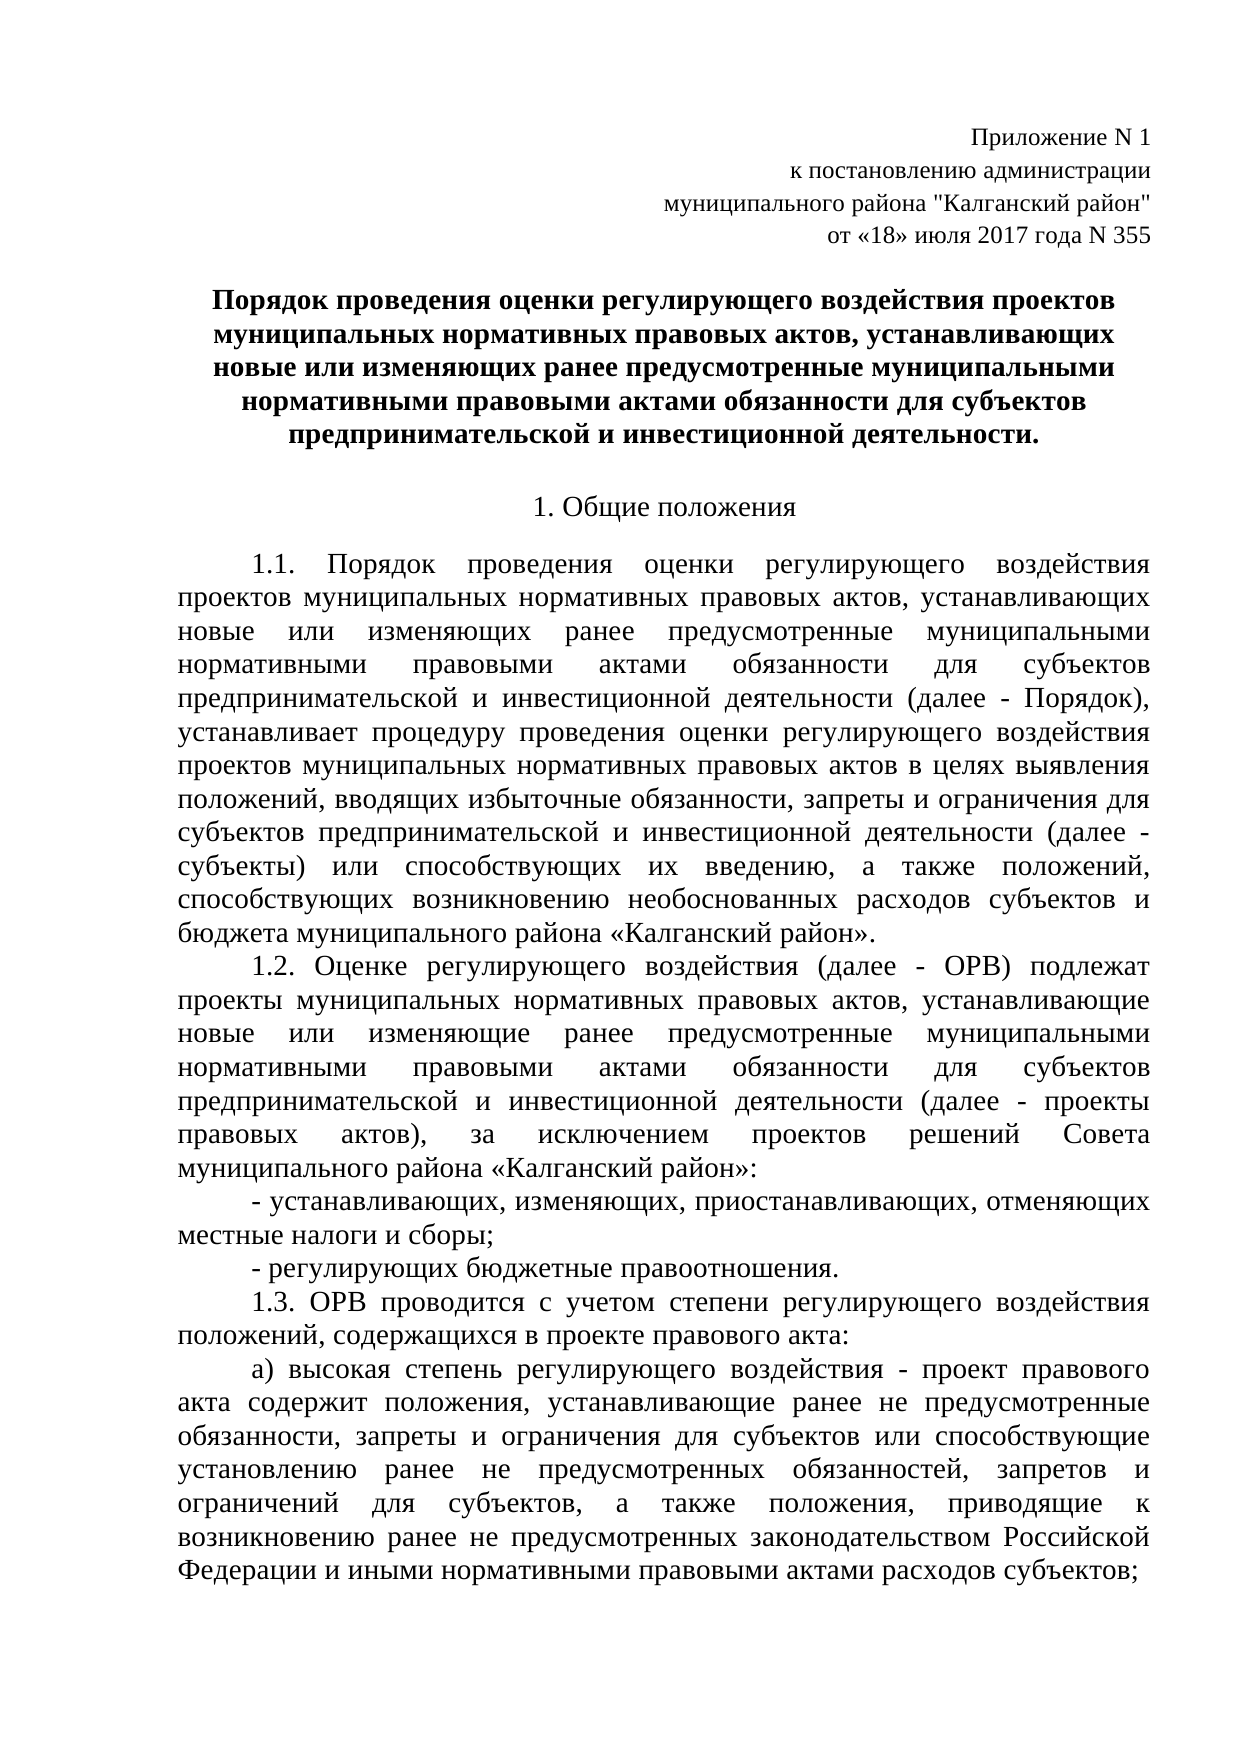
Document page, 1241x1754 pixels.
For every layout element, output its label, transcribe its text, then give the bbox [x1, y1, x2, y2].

subtitle 1.2. Оценке регулирующего воздействия (далее - ОРВ) подлежат проекты муниципальных нормативных правовых актов, устанавливающие новые или изменяющие ранее предусмотренные муниципальными нормативными правовыми актами обязанности для субъектов предпринимательской и инвестиционной деятельности (далее - проекты правовых актов), за исключением проектов решений Совета муниципального района «Калганский район»: [177, 948, 1152, 1183]
subtitle - устанавливающих, изменяющих, приостанавливающих, отменяющих местные налоги и сборы; [177, 1183, 1152, 1250]
subtitle 1.1. Порядок проведения оценки регулирующего воздействия проектов муниципальных нормативных правовых актов, устанавливающих новые или изменяющих ранее предусмотренные муниципальными нормативными правовыми актами обязанности для субъектов предпринимательской и инвестиционной деятельности (далее - Порядок), устанавливает процедуру проведения оценки регулирующего воздействия проектов муниципальных нормативных правовых актов в целях выявления положений, вводящих избыточные обязанности, запреты и ограничения для субъектов предпринимательской и инвестиционной деятельности (далее - субъекты) или способствующих их введению, а также положений, способствующих возникновению необоснованных расходов субъектов и бюджета муниципального района «Калганский район». [177, 546, 1152, 948]
text Порядок проведения оценки регулирующего воздействия проектов муниципальных нормативных правовых актов, устанавливающих новые или изменяющих ранее предусмотренные муниципальными нормативными правовыми актами обязанности для субъектов предпринимательской и инвестиционной деятельности. [177, 249, 1152, 450]
text Приложение N 1 к постановлению администрации муниципального района "Калганский район" от «18» июля 2017 года N 355 [177, 118, 1152, 249]
subtitle 1. Общие положения [177, 489, 1152, 522]
subtitle - регулирующих бюджетные правоотношения. [177, 1250, 1152, 1284]
subtitle 1.3. ОРВ проводится с учетом степени регулирующего воздействия положений, содержащихся в проекте правового акта: [177, 1284, 1152, 1351]
subtitle а) высокая степень регулирующего воздействия - проект правового акта содержит положения, устанавливающие ранее не предусмотренные обязанности, запреты и ограничения для субъектов или способствующие установлению ранее не предусмотренных обязанностей, запретов и ограничений для субъектов, а также положения, приводящие к возникновению ранее не предусмотренных законодательством Российской Федерации и иными нормативными правовыми актами расходов субъектов; [177, 1351, 1152, 1586]
